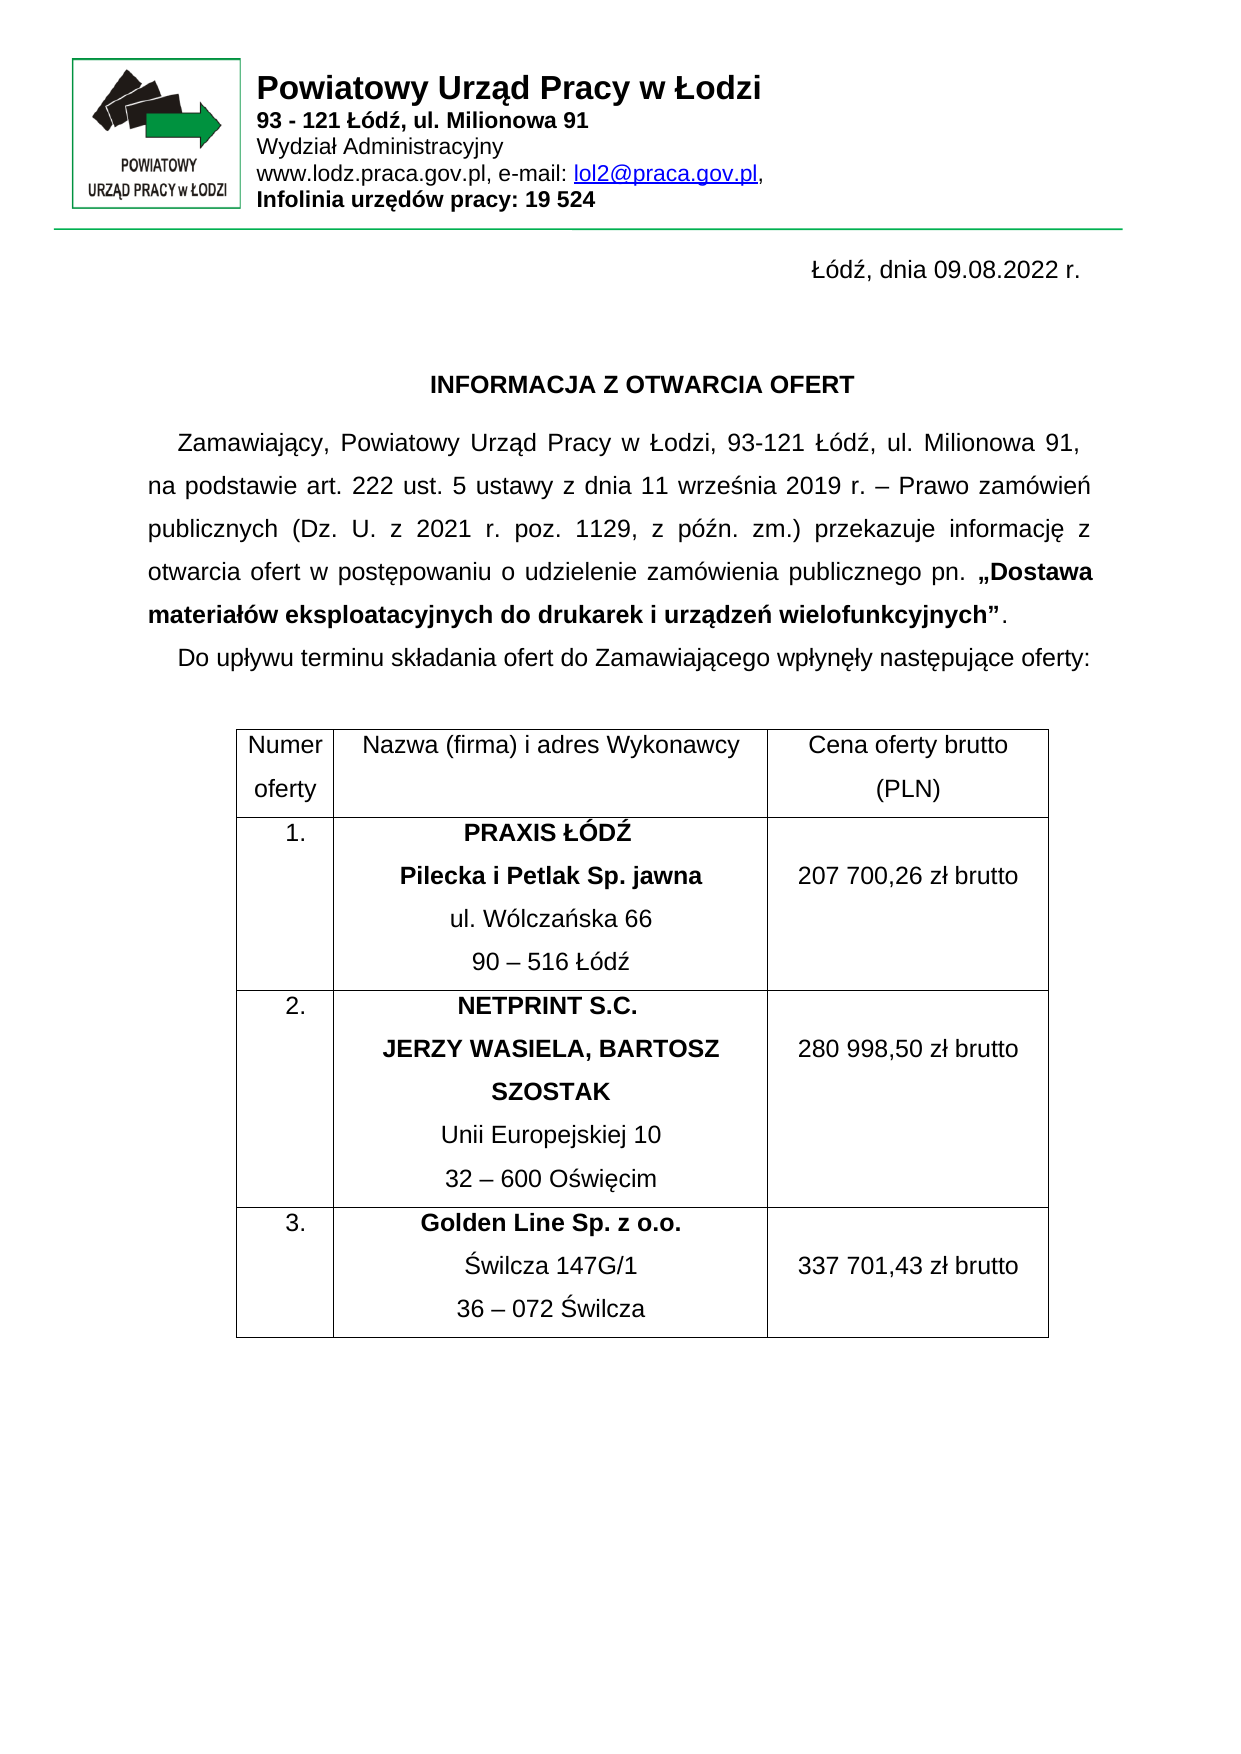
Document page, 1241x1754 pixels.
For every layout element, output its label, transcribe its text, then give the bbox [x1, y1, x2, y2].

table_cell [237, 818, 333, 990]
table_header Nazwa (firma) i adres Wykonawcy [334, 730, 767, 817]
table_header Numer oferty [237, 730, 333, 817]
table_cell 337 701,43 zł brutto [768, 1208, 1048, 1337]
text Łódź, dnia 09.08.2022 r. [811, 255, 1092, 284]
table_cell [237, 991, 333, 1207]
table_cell NETPRINT S.C. JERZY WASIELA, BARTOSZ SZOSTAK Unii Europejskiej 10 32 – 600 Oświęcim [334, 991, 767, 1207]
picture [71, 58, 241, 209]
table_cell 280 998,50 zł brutto [768, 991, 1048, 1207]
text INFORMACJA Z OTWARCIA OFERT [192, 370, 1092, 399]
table_header Cena oferty brutto (PLN) [768, 730, 1048, 817]
table_cell 207 700,26 zł brutto [768, 818, 1048, 990]
text Do upływu terminu składania ofert do Zamawiającego wpłynęły następujące oferty: [148, 643, 1092, 672]
table_cell [237, 1208, 333, 1337]
table_cell PRAXIS ŁÓDŹ Pilecka i Petlak Sp. jawna ul. Wólczańska 66 90 – 516 Łódź [334, 818, 767, 990]
table_cell Golden Line Sp. z o.o. Świlcza 147G/1 36 – 072 Świlcza [334, 1208, 767, 1337]
text Zamawiający, Powiatowy Urząd Pracy w Łodzi, 93-121 Łódź, ul. Milionowa 91, na podstawie art. 222 ust. 5 ustawy z dnia 11 września 2019 r. – Prawo zamówień publicznych (Dz. U. z 2021 r. poz. 1129, z późn. zm.) przekazuje informację z otwarcia ofert w postępowaniu o udzielenie zamówienia publicznego pn. „Dostawa materiałów eksploatacyjnych do drukarek i urządzeń wielofunkcyjnych”. [148, 427, 1092, 629]
